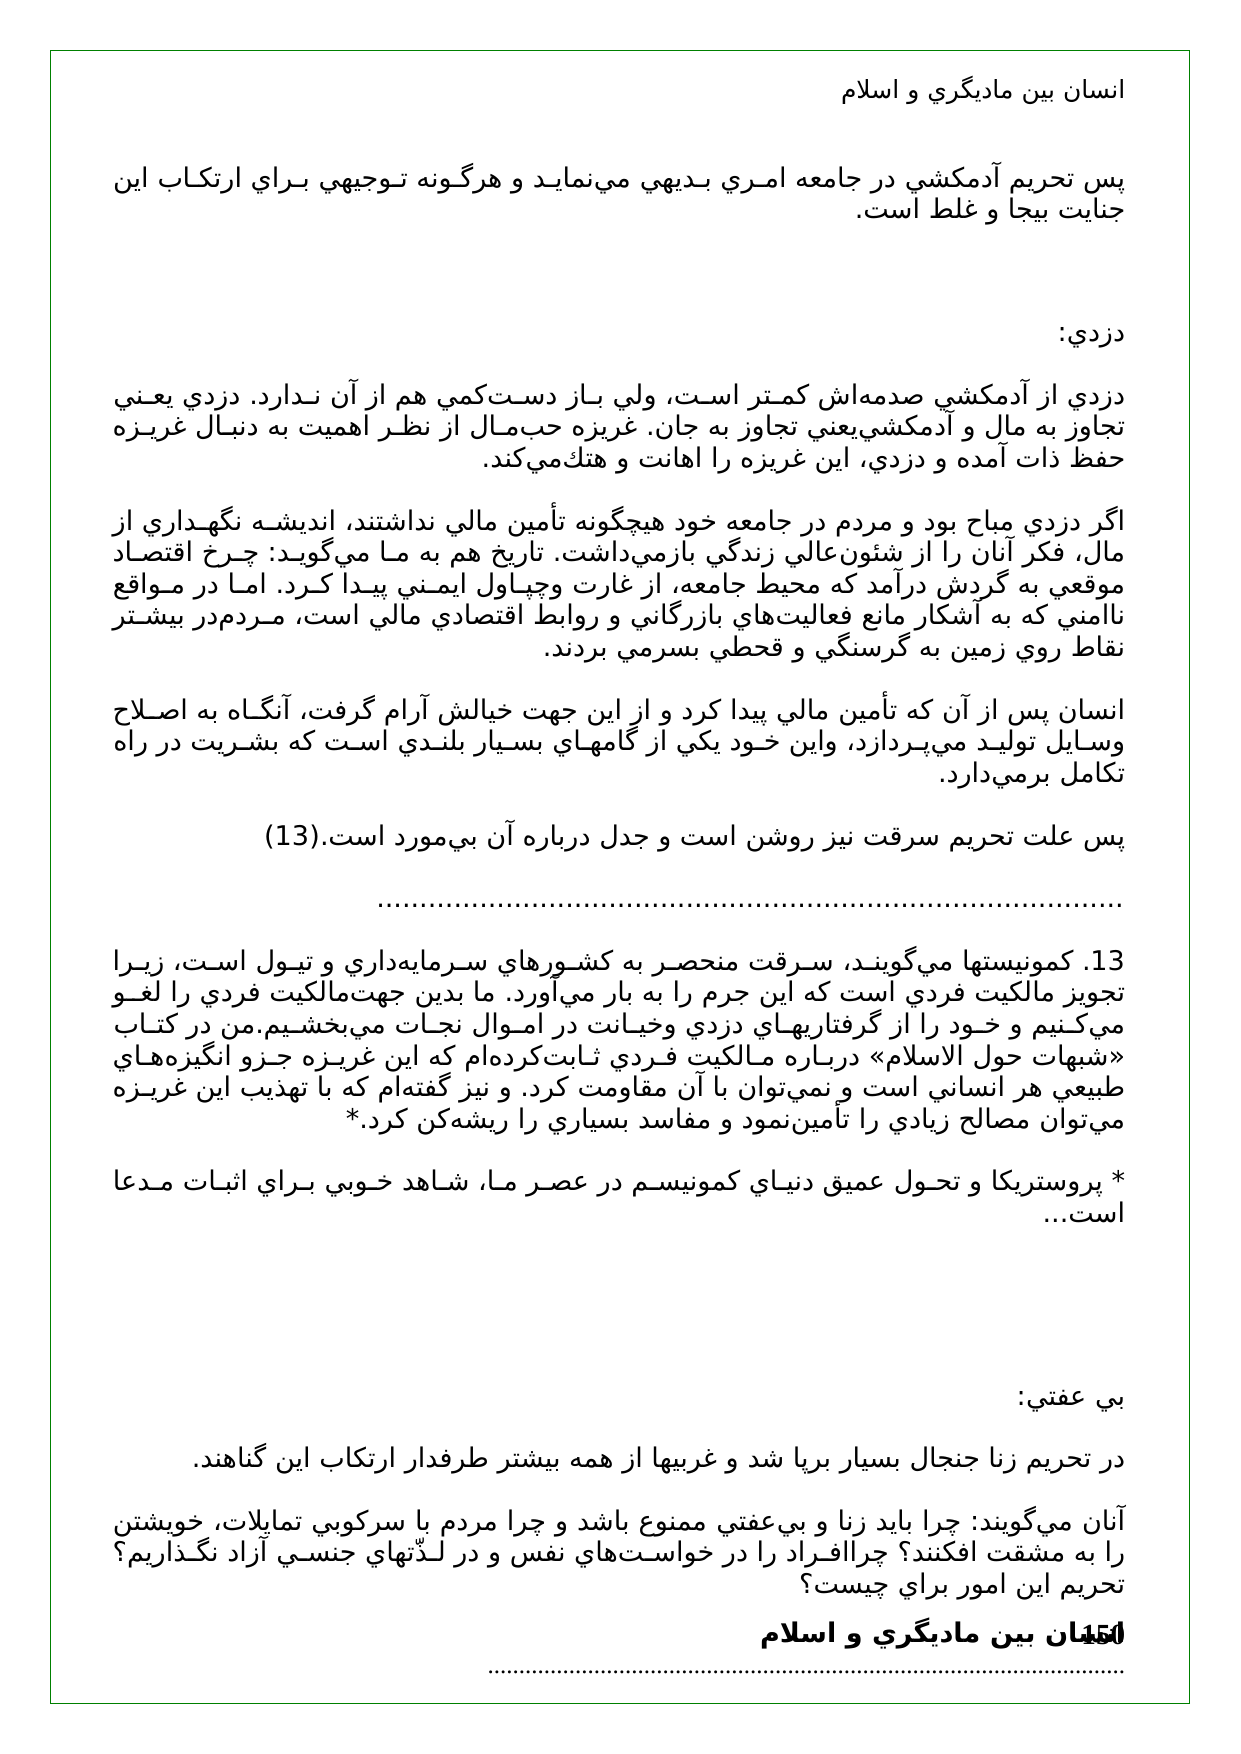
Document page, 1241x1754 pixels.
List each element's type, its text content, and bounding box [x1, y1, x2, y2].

text اگر دزدي‌ مباح‌ بود و مردم‌ در جامعه‌ خود هيچگونه‌ تأمين‌ مالي‌ نداشتند، انديشه‌ نگهداري‌ از مال‌، فكر آنان‌ را از شئون‌عالي‌ زندگي‌ بازمي‌داشت‌. تاريخ‌ هم‌ به‌ ما مي‌گويد: چرخ‌ اقتصاد موقعي‌ به‌ گردش‌ درآمد كه‌ محيط‌ جامعه‌، از غارت‌ وچپاول‌ ايمني‌ پيدا كرد. اما در مواقع‌ ناامني‌ كه‌ به‌ آشكار مانع‌ فعاليت‌هاي‌ بازرگاني‌ و روابط‌ اقتصادي‌ مالي‌ است‌، مردم‌در بيشتر نقاط‌ روي‌ زمين‌ به‌ گرسنگي‌ و قحطي‌ بسرمي‌ بردند. [112, 505, 1125, 663]
text 13. كمونيستها مي‌گويند، سرقت‌ منحصر به‌ كشورهاي‌ سرمايه‌داري‌ و تيول‌ است‌، زيرا تجويز مالكيت‌ فردي‌ است‌ كه‌ اين‌ جرم‌ را به‌ بار مي‌آورد. ما بدين‌ جهت‌مالكيت‌ فردي‌ را لغو مي‌كنيم‌ و خود را از گرفتاريهاي‌ دزدي‌ وخيانت‌ در اموال‌ نجات‌ مي‌بخشيم‌.من‌ در كتاب‌ «شبهات‌ حول‌ الاسلام‌» درباره‌ مالكيت‌ فردي‌ ثابت‌كرده‌ام‌ كه‌ اين‌ غريزه‌ جزو انگيزه‌هاي‌ طبيعي‌ هر انساني‌ است‌ و نمي‌توان‌ با آن‌ مقاومت‌ كرد. و نيز گفته‌ام‌ كه‌ با تهذيب‌ اين‌ غريزه‌ مي‌توان‌ مصالح‌ زيادي‌ را تأمين‌نمود و مفاسد بسياري‌ را ريشه‌كن‌ كرد.* [112, 945, 1125, 1134]
text پس‌ تحريم‌ آدمكشي‌ در جامعه‌ امري‌ بديهي‌ مي‌نمايد و هرگونه‌ توجيهي‌ براي‌ ارتكاب‌ اين‌ جنايت‌ بيجا و غلط‌ است‌. [112, 162, 1125, 225]
text آنان‌ مي‌گويند: چرا بايد زنا و بي‌عفتي‌ ممنوع‌ باشد و چرا مردم‌ با سركوبي‌ تمايلات‌، خويشتن‌ را به‌ مشقت‌ افكنند؟ چراافراد را در خواست‌هاي‌ نفس‌ و در لذّتهاي‌ جنسي‌ آزاد نگذاريم‌؟ تحريم‌ اين‌ امور براي‌ چيست‌؟ [112, 1505, 1125, 1600]
text پس‌ علت‌ تحريم‌ سرقت‌ نيز روشن‌ است‌ و جدل‌ درباره‌ آن‌ بي‌مورد است‌.(13) [112, 820, 1125, 851]
text انسان‌ پس‌ از آن‌ كه‌ تأمين‌ مالي‌ پيدا كرد و از اين‌ جهت‌ خيالش‌ آرام‌ گرفت‌، آنگاه‌ به‌ اصلاح‌ وسايل‌ توليد مي‌پردازد، واين‌ خود يكي‌ از گامهاي‌ بسيار بلندي‌ است‌ كه‌ بشريت‌ در راه‌ تكامل‌ برمي‌دارد. [112, 694, 1125, 789]
text ....................................................................................... [112, 882, 1125, 914]
text دزدي‌ از آدمكشي‌ صدمه‌اش‌ كمتر است‌، ولي‌ باز دست‌كمي‌ هم‌ از آن‌ ندارد. دزدي‌ يعني‌ تجاوز به‌ مال‌ و آدمكشي‌يعني‌ تجاوز به‌ جان‌. غريزه‌ حب‌مال‌ از نظر اهميت‌ به‌ دنبال‌ غريزه‌ حفظ‌ ذات‌ آمده‌ و دزدي‌، اين‌ غريزه‌ را اهانت‌ و هتك‌مي‌كند. [112, 379, 1125, 474]
text * پروستريكا و تحول‌ عميق‌ دنياي‌ كمونيسم‌ در عصر ما، شاهد خوبي‌ براي‌ اثبات‌ مدعا است‌... [112, 1166, 1125, 1229]
text بي‌ عفتي‌: [112, 1380, 1125, 1411]
text در تحريم‌ زنا جنجال‌ بسيار برپا شد و غربيها از همه‌ بيشتر طرفدار ارتكاب‌ اين‌ گناهند. [112, 1442, 1125, 1474]
text دزدي‌: [112, 316, 1125, 348]
